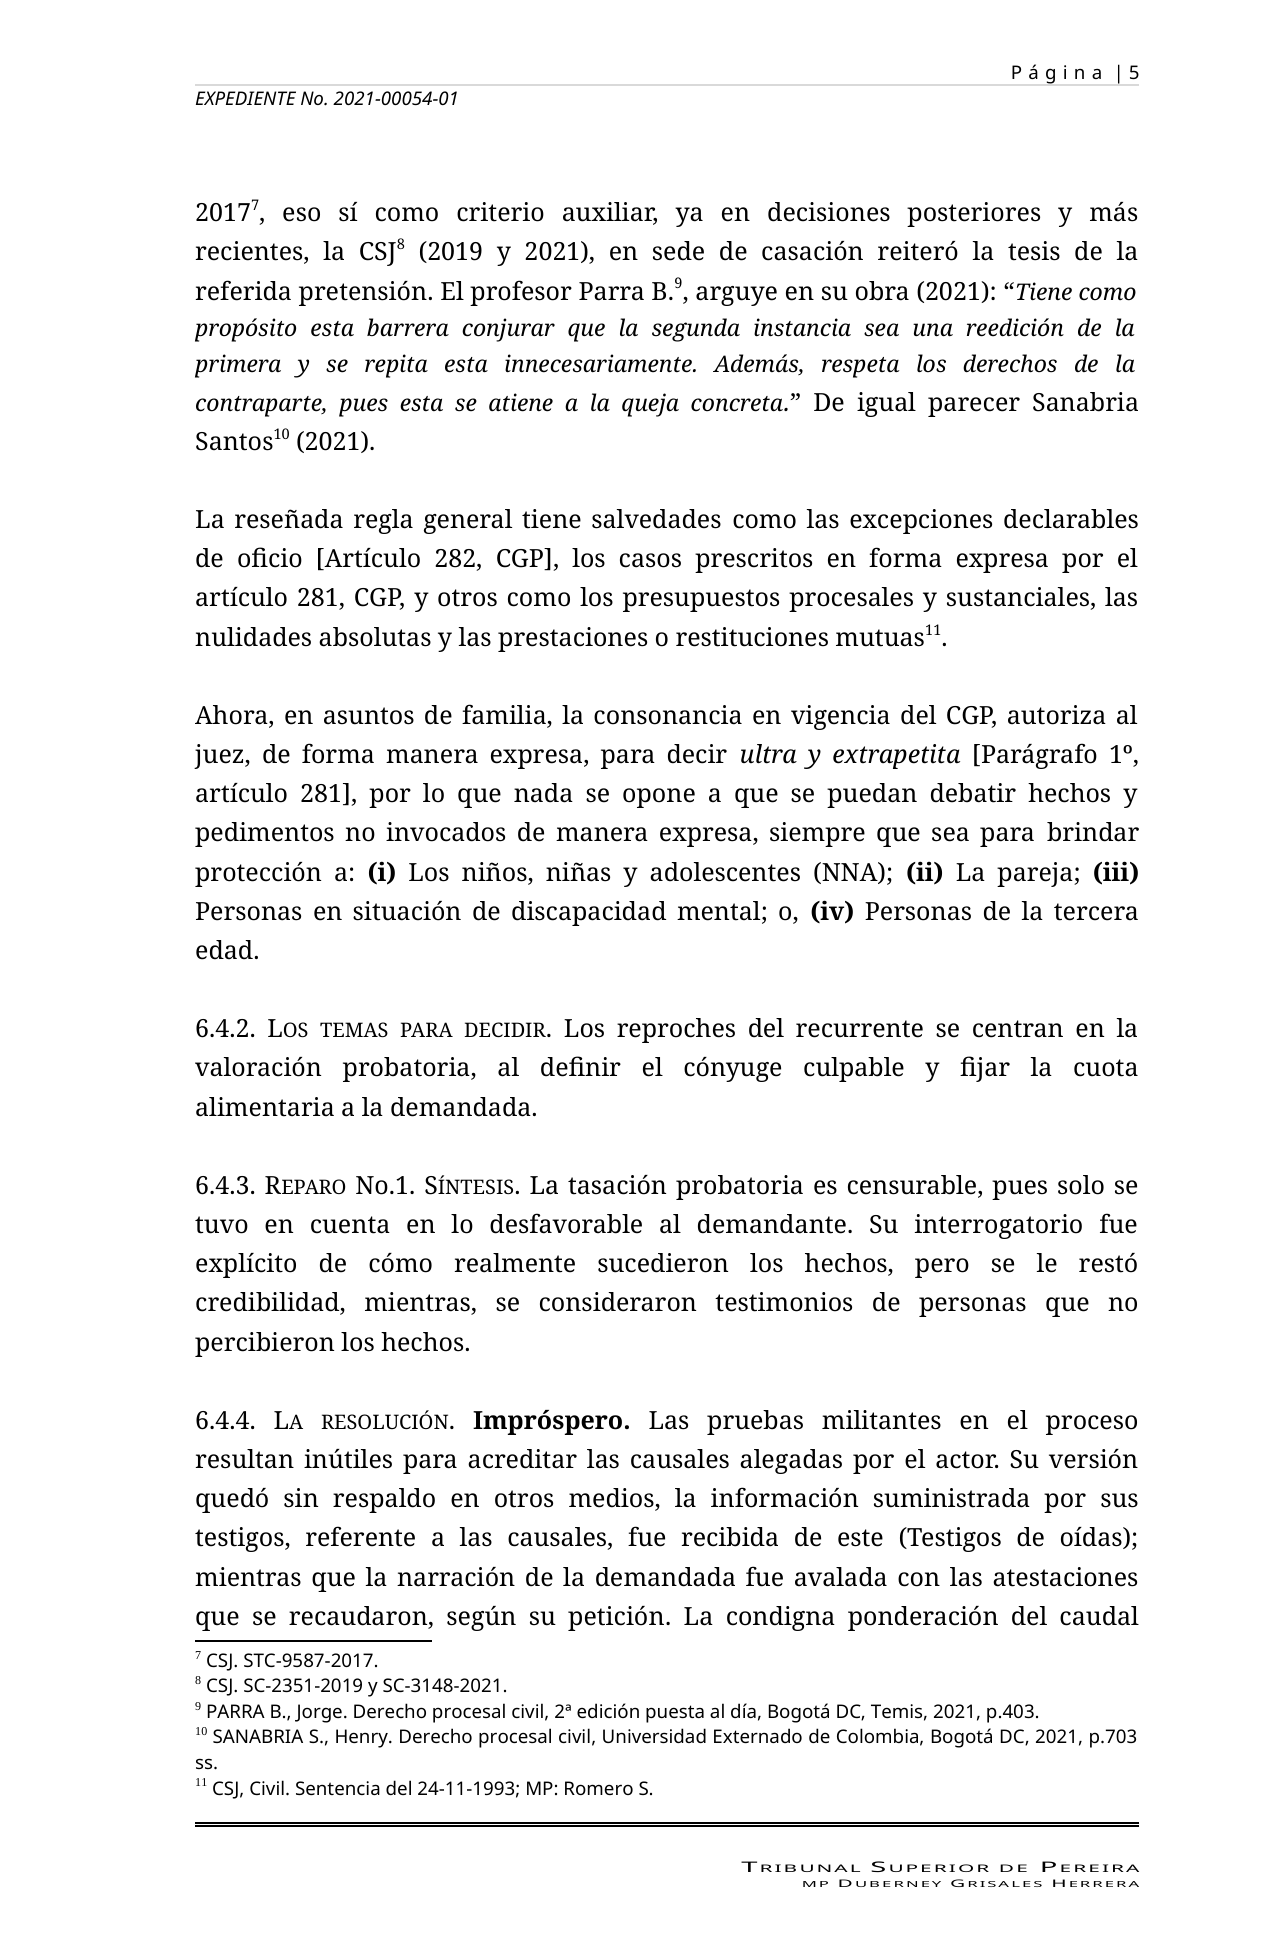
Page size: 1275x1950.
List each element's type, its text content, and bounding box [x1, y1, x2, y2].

list 6.4.3. Reparo No.1. Síntesis. La tasación probatoria es censurable, pues solo se tuvo en cuenta en lo desfavorable al demandante. Su interrogatorio fue explícito de cómo realmente sucedieron los hechos, pero se le restó credibilidad, mientras, se consideraron testimonios de personas que no percibieron los hechos. [195, 1168, 1139, 1358]
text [195, 195, 1139, 457]
list 6.4.2. Los temas para decidir. Los reproches del recurrente se centran en la valoración probatoria, al definir el cónyuge culpable y fijar la cuota alimentaria a la demandada. [195, 1011, 1139, 1123]
text La reseñada regla general tiene salvedades como las excepciones declarables de oficio [Artículo 282, CGP], los casos prescritos en forma expresa por el artículo 281, CGP, y otros como los presupuestos procesales y sustanciales, las nulidades absolutas y las prestaciones o restituciones mutuas. [195, 502, 1139, 653]
text Ahora, en asuntos de familia, la consonancia en vigencia del CGP, autoriza al juez, de forma manera expresa, para decir ultra y extrapetita [Parágrafo 1º, artículo 281], por lo que nada se opone a que se puedan debatir hechos y pedimentos no invocados de manera expresa, siempre que sea para brindar protección a: (i) Los niños, niñas y adolescentes (NNA); (ii) La pareja; (iii) Personas en situación de discapacidad mental; o, (iv) Personas de la tercera edad. [195, 698, 1139, 967]
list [195, 1403, 1139, 1632]
